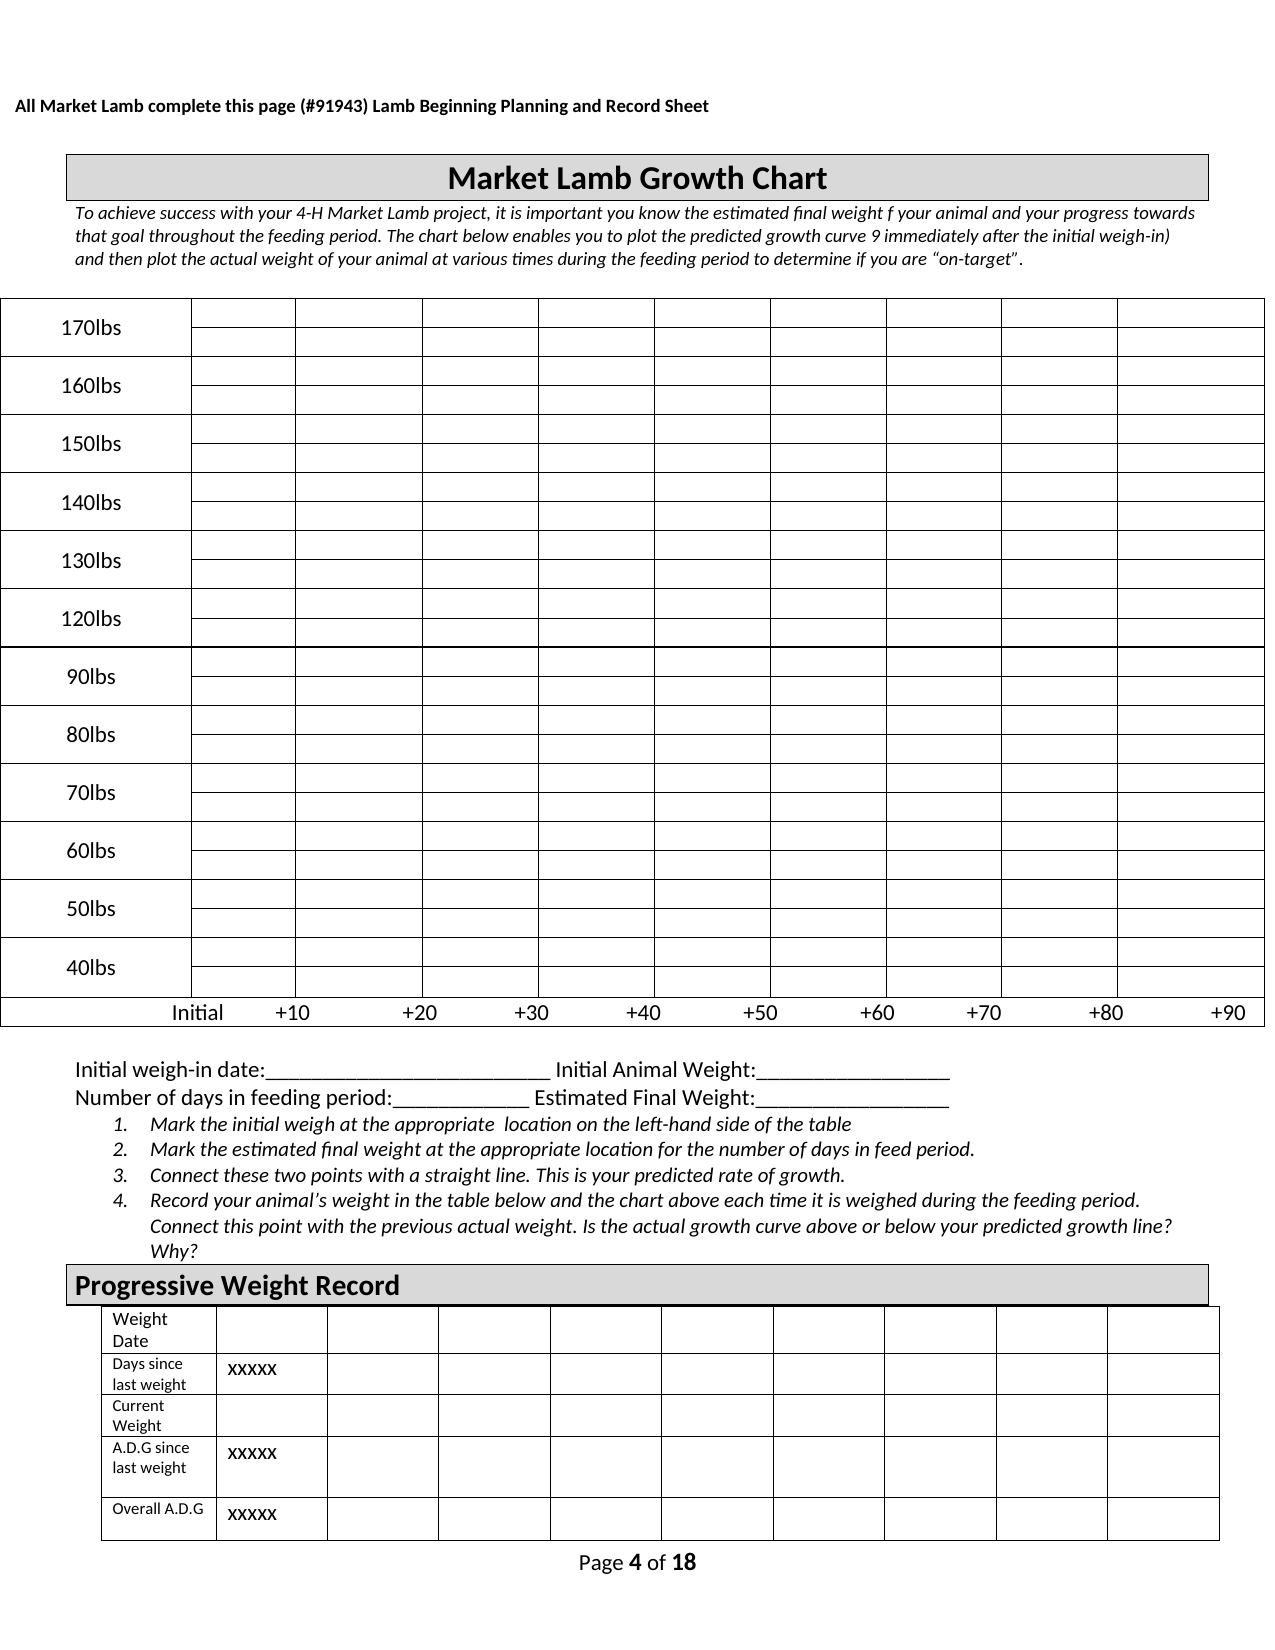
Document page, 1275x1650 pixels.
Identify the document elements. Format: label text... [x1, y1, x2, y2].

table_cell [192, 357, 295, 385]
table_cell [423, 793, 538, 821]
table_cell [1002, 560, 1117, 588]
table_cell [1118, 967, 1264, 997]
table_header [774, 1307, 884, 1352]
table_cell [192, 473, 295, 501]
table_cell [296, 793, 422, 821]
table_cell [1118, 735, 1264, 763]
table_cell [296, 706, 422, 734]
table_cell [423, 357, 538, 385]
table_cell A.D.G since last weight [102, 1437, 216, 1497]
table_cell [296, 619, 422, 646]
table_cell [887, 502, 1001, 530]
table_cell [439, 1498, 550, 1540]
table_cell [655, 619, 770, 646]
table_cell [551, 1437, 661, 1497]
table_cell [296, 851, 422, 879]
table_cell [539, 415, 654, 443]
list Mark the initial weigh at the appropriate location on the left-hand side of the table [112, 1111, 1200, 1137]
table_cell [539, 706, 654, 734]
table_cell [539, 735, 654, 763]
table_cell [1118, 589, 1264, 617]
table_header [885, 1307, 996, 1352]
table_cell [296, 938, 422, 966]
table_cell [192, 531, 295, 559]
table_cell [887, 677, 1001, 704]
table_cell [1118, 648, 1264, 676]
table_cell [423, 502, 538, 530]
table_cell [1002, 415, 1117, 443]
table_cell [885, 1437, 996, 1497]
table_cell Initial +10 +20 +30 +40 +50 +60 +70 +80 +90 [1, 998, 1264, 1026]
text Initial weigh-in date:_________________________ Initial Animal Weight:_________________ [75, 1055, 1200, 1083]
table_cell [887, 706, 1001, 734]
table_cell [1002, 706, 1117, 734]
table_cell [192, 880, 295, 908]
table_cell [539, 386, 654, 414]
table_cell [539, 793, 654, 821]
table_cell [192, 560, 295, 588]
table_header [1002, 299, 1117, 327]
table_cell [887, 648, 1001, 676]
table_header [887, 299, 1001, 327]
table_cell [887, 967, 1001, 997]
table_header [217, 1307, 327, 1352]
table_cell [771, 706, 886, 734]
table_cell [423, 822, 538, 850]
table_cell [1108, 1498, 1219, 1540]
table_cell [655, 560, 770, 588]
table_cell [539, 677, 654, 704]
table_header [539, 299, 654, 327]
table_header [551, 1307, 661, 1352]
table_cell [662, 1354, 773, 1394]
table_header Weight Date [102, 1307, 216, 1352]
table_cell [1118, 851, 1264, 879]
table_cell [192, 938, 295, 966]
table_cell [1002, 502, 1117, 530]
table_cell [887, 589, 1001, 617]
table_cell [1118, 415, 1264, 443]
table_cell [328, 1498, 438, 1540]
table_cell [192, 415, 295, 443]
table_cell [771, 851, 886, 879]
table_cell [655, 357, 770, 385]
table_header [771, 299, 886, 327]
table_cell [192, 851, 295, 879]
table_cell [655, 764, 770, 792]
table_cell [539, 502, 654, 530]
table_cell [1002, 909, 1117, 937]
table_cell [887, 735, 1001, 763]
table_cell [296, 473, 422, 501]
table_cell [887, 386, 1001, 414]
list Connect these two points with a straight line. This is your predicted rate of growth. [112, 1162, 1200, 1187]
table_cell [192, 967, 295, 997]
table_cell [1002, 938, 1117, 966]
table_cell [1118, 328, 1264, 356]
text Market Lamb Growth Chart [67, 155, 1208, 200]
table_cell [1002, 880, 1117, 908]
table_cell [296, 415, 422, 443]
table_cell [887, 938, 1001, 966]
table_cell [771, 677, 886, 704]
table_cell [771, 357, 886, 385]
table_cell [655, 909, 770, 937]
table_cell [423, 938, 538, 966]
list Mark the estimated final weight at the appropriate location for the number of days in feed period. [112, 1137, 1200, 1162]
table_cell [423, 531, 538, 559]
table_cell [662, 1395, 773, 1436]
table_cell [771, 793, 886, 821]
table_cell [192, 677, 295, 704]
table_cell [771, 531, 886, 559]
table_cell 80lbs [1, 706, 191, 763]
table_cell [296, 764, 422, 792]
table_cell [887, 415, 1001, 443]
table_cell [771, 967, 886, 997]
table_cell xxxxx [217, 1437, 327, 1497]
table_cell [423, 589, 538, 617]
table_cell [192, 444, 295, 472]
table_cell [439, 1395, 550, 1436]
table_cell [1118, 560, 1264, 588]
table_cell [1002, 444, 1117, 472]
table_cell [655, 822, 770, 850]
table_cell [1118, 531, 1264, 559]
table_cell [887, 909, 1001, 937]
table_cell [1002, 589, 1117, 617]
table_cell [1002, 386, 1117, 414]
table_cell [1002, 648, 1117, 676]
table_cell [887, 328, 1001, 356]
table_cell [296, 677, 422, 704]
table_header 170lbs [1, 299, 191, 356]
table_cell [551, 1354, 661, 1394]
table_cell [1118, 502, 1264, 530]
table_cell [423, 909, 538, 937]
table_cell [1118, 822, 1264, 850]
table_cell [423, 880, 538, 908]
table_cell [192, 909, 295, 937]
table_cell 150lbs [1, 415, 191, 472]
table_cell [423, 619, 538, 646]
table_cell [1002, 735, 1117, 763]
table_cell [771, 822, 886, 850]
table_cell [655, 589, 770, 617]
table_cell [328, 1395, 438, 1436]
table_cell [997, 1354, 1107, 1394]
table_cell [771, 880, 886, 908]
table_cell 130lbs [1, 531, 191, 588]
table_cell [1118, 619, 1264, 646]
table_cell [655, 328, 770, 356]
table_cell [1118, 793, 1264, 821]
table_cell [328, 1354, 438, 1394]
table_cell 40lbs [1, 938, 191, 997]
table_cell 120lbs [1, 589, 191, 646]
table_cell [771, 328, 886, 356]
table_cell [423, 328, 538, 356]
table_cell 90lbs [1, 648, 191, 704]
table_cell [423, 735, 538, 763]
table_cell [1118, 909, 1264, 937]
table_cell [539, 938, 654, 966]
table_cell [887, 793, 1001, 821]
table_cell [1118, 706, 1264, 734]
table_cell [1118, 473, 1264, 501]
table_cell [655, 793, 770, 821]
table_cell [1002, 473, 1117, 501]
table_cell [771, 764, 886, 792]
text Number of days in feeding period:____________ Estimated Final Weight:_________________ [75, 1083, 1200, 1111]
table_cell [655, 531, 770, 559]
table_cell [296, 502, 422, 530]
table_header [423, 299, 538, 327]
table_cell [887, 357, 1001, 385]
table_header [1108, 1307, 1219, 1352]
table_cell [771, 735, 886, 763]
table_cell [1002, 822, 1117, 850]
table_cell [296, 648, 422, 676]
table_cell [539, 822, 654, 850]
table_cell [192, 589, 295, 617]
table_cell [1002, 328, 1117, 356]
table_cell [296, 909, 422, 937]
table_cell [655, 648, 770, 676]
table_cell [887, 619, 1001, 646]
table_cell 50lbs [1, 880, 191, 937]
table_cell [423, 851, 538, 879]
table_cell [662, 1437, 773, 1497]
table_cell [655, 415, 770, 443]
table_cell [539, 560, 654, 588]
table_cell [217, 1395, 327, 1436]
table_cell [423, 967, 538, 997]
table_cell [1118, 677, 1264, 704]
table_cell 70lbs [1, 764, 191, 821]
table_cell Overall A.D.G [102, 1498, 216, 1540]
table_cell [655, 677, 770, 704]
table_cell Current Weight [102, 1395, 216, 1436]
table_cell [539, 880, 654, 908]
table_cell [1002, 851, 1117, 879]
table_cell [655, 706, 770, 734]
table_cell [771, 938, 886, 966]
table_cell [1108, 1395, 1219, 1436]
table_cell [885, 1395, 996, 1436]
text Progressive Weight Record [67, 1265, 1208, 1304]
table_cell [423, 764, 538, 792]
table_cell [887, 822, 1001, 850]
table_cell [887, 560, 1001, 588]
table_cell [655, 938, 770, 966]
table_header [997, 1307, 1107, 1352]
table_cell [192, 793, 295, 821]
table_cell [997, 1498, 1107, 1540]
table_cell [296, 880, 422, 908]
table_cell [439, 1437, 550, 1497]
table_cell [771, 444, 886, 472]
table_cell [192, 502, 295, 530]
table_cell [539, 473, 654, 501]
table_cell [296, 967, 422, 997]
table_cell [771, 386, 886, 414]
table_cell [771, 909, 886, 937]
table_header [328, 1307, 438, 1352]
table_cell [296, 560, 422, 588]
table_cell [771, 560, 886, 588]
table_cell [885, 1498, 996, 1540]
table_cell [423, 706, 538, 734]
table_cell [655, 444, 770, 472]
table_cell [1118, 880, 1264, 908]
table_cell [771, 619, 886, 646]
table_cell 60lbs [1, 822, 191, 879]
table_cell [296, 531, 422, 559]
table_cell [539, 967, 654, 997]
table_cell [1118, 938, 1264, 966]
table_cell [296, 328, 422, 356]
table_cell [539, 357, 654, 385]
table_cell [774, 1498, 884, 1540]
table_cell [1002, 967, 1117, 997]
table_cell [771, 589, 886, 617]
table_cell [192, 386, 295, 414]
table_cell [885, 1354, 996, 1394]
table_cell [539, 909, 654, 937]
table_cell [192, 619, 295, 646]
table_cell [771, 502, 886, 530]
table_cell xxxxx [217, 1498, 327, 1540]
table_cell [1002, 764, 1117, 792]
table_cell [296, 589, 422, 617]
table_cell [887, 473, 1001, 501]
table_cell [423, 386, 538, 414]
table_cell [539, 764, 654, 792]
table_cell [887, 880, 1001, 908]
text To achieve success with your 4-H Market Lamb project, it is important you know the estimated final weight f your animal and your progress towards that goal throughout the feeding period. The chart below enables you to plot the predicted growth curve 9 immediately after the initial weigh-in) and then plot the actual weight of your animal at various times during the feeding period to determine if you are “on-target”. [75, 201, 1200, 270]
table_cell [1108, 1354, 1219, 1394]
table_cell [1002, 357, 1117, 385]
list Record your animal’s weight in the table below and the chart above each time it is weighed during the feeding period. Connect this point with the previous actual weight. Is the actual growth curve above or below your predicted growth line? Why? [112, 1187, 1200, 1264]
table_cell [423, 677, 538, 704]
table_cell [655, 386, 770, 414]
table_cell [655, 735, 770, 763]
table_cell xxxxx [217, 1354, 327, 1394]
table_cell [1118, 357, 1264, 385]
table_cell [1002, 531, 1117, 559]
table_cell [655, 851, 770, 879]
table_cell [423, 560, 538, 588]
table_header [1118, 299, 1264, 327]
table_cell [997, 1395, 1107, 1436]
table_cell [771, 473, 886, 501]
table_cell [1108, 1437, 1219, 1497]
table_cell [539, 851, 654, 879]
table_cell [655, 967, 770, 997]
table_cell [997, 1437, 1107, 1497]
table_cell [192, 764, 295, 792]
table_cell [192, 328, 295, 356]
table_cell [771, 415, 886, 443]
table_cell [296, 357, 422, 385]
table_cell [192, 706, 295, 734]
table_cell [1002, 619, 1117, 646]
table_cell [1118, 444, 1264, 472]
table_cell [774, 1437, 884, 1497]
table_cell [296, 735, 422, 763]
table_cell [296, 444, 422, 472]
table_header [192, 299, 295, 327]
table_cell [887, 531, 1001, 559]
table_cell [328, 1437, 438, 1497]
table_cell [662, 1498, 773, 1540]
table_cell [423, 473, 538, 501]
table_cell [192, 735, 295, 763]
table_cell [551, 1395, 661, 1436]
table_cell [1118, 764, 1264, 792]
table_cell [774, 1354, 884, 1394]
table_cell [887, 444, 1001, 472]
table_cell 140lbs [1, 473, 191, 530]
table_cell [887, 851, 1001, 879]
table_cell Days since last weight [102, 1354, 216, 1394]
table_cell [423, 648, 538, 676]
table_cell [655, 473, 770, 501]
table_cell [296, 822, 422, 850]
table_cell [439, 1354, 550, 1394]
table_cell [655, 880, 770, 908]
table_cell [551, 1498, 661, 1540]
table_cell [539, 444, 654, 472]
table_cell [192, 822, 295, 850]
table_cell [192, 648, 295, 676]
table_cell [539, 619, 654, 646]
table_cell [539, 328, 654, 356]
table_header [296, 299, 422, 327]
table_cell [771, 648, 886, 676]
table_cell [423, 444, 538, 472]
table_cell [655, 502, 770, 530]
table_cell [887, 764, 1001, 792]
table_cell [539, 531, 654, 559]
table_cell [1002, 677, 1117, 704]
table_header [662, 1307, 773, 1352]
table_cell [774, 1395, 884, 1436]
table_header [655, 299, 770, 327]
table_cell [1118, 386, 1264, 414]
table_cell [296, 386, 422, 414]
table_cell 160lbs [1, 357, 191, 414]
table_cell [539, 589, 654, 617]
table_cell [423, 415, 538, 443]
table_cell [1002, 793, 1117, 821]
table_header [439, 1307, 550, 1352]
table_cell [539, 648, 654, 676]
